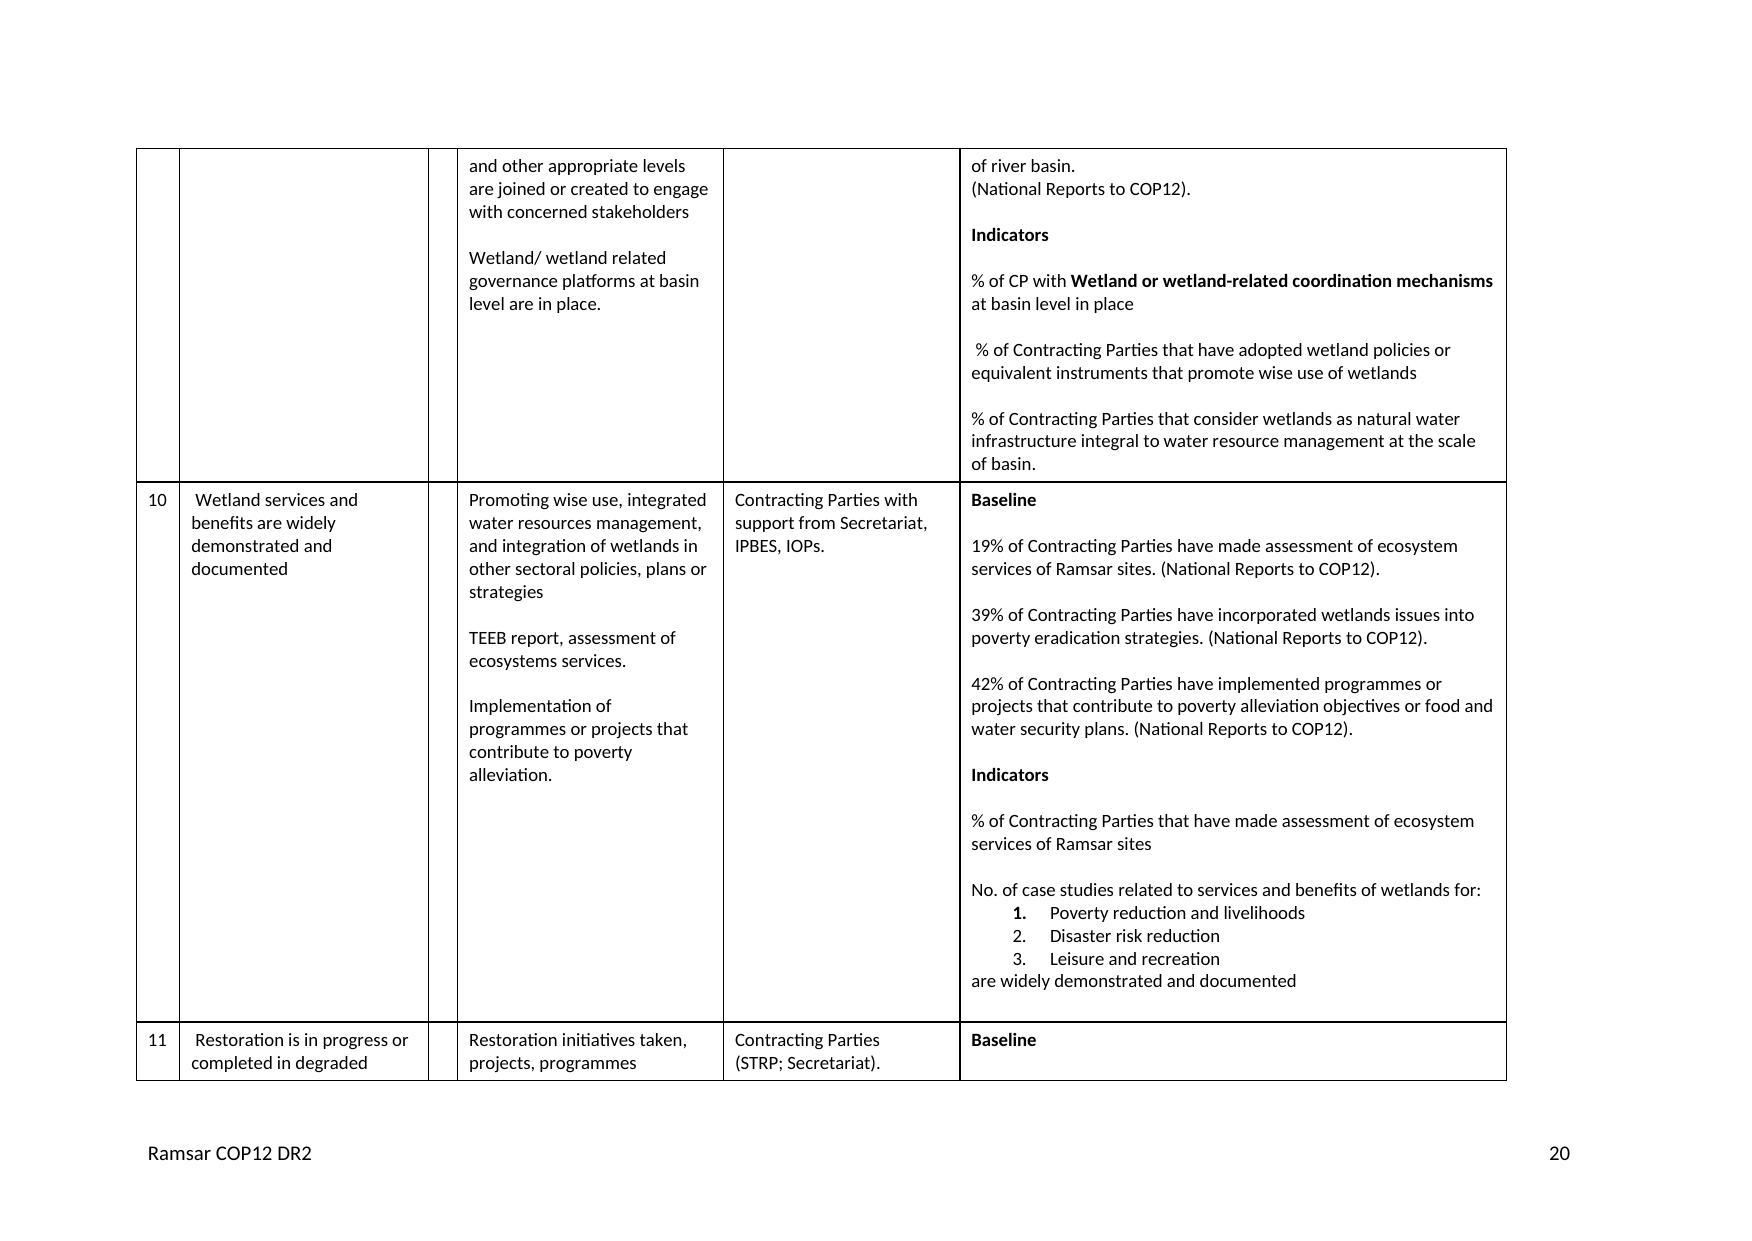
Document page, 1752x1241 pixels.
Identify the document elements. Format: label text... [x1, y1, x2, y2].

table_cell [429, 149, 457, 481]
table_cell 9 [137, 149, 179, 481]
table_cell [961, 149, 1506, 481]
table_cell 10 [137, 483, 179, 1021]
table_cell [724, 149, 959, 481]
table_cell Wetland services and benefits are widely demonstrated and documented [180, 483, 428, 1021]
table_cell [458, 1023, 723, 1080]
table_cell Contracting Parties with support from Secretariat, IPBES, IOPs. [724, 483, 959, 1021]
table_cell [724, 1023, 959, 1080]
table_cell Baseline 19% of Contracting Parties have made assessment of ecosystem services of Ramsar sites. (National Reports to COP12). 39% of Contracting Parties have incorporated wetlands issues into poverty eradication strategies. (National Reports to COP12). 42% of Contracting Parties have implemented programmes or projects that contribute to poverty alleviation objectives or food and water security plans. (National Reports to COP12). Indicators % of Contracting Parties that have made assessment of ecosystem services of Ramsar sites No. of case studies related to services and benefits of wetlands for: Poverty reduction and livelihoods Disaster risk reduction Leisure and recreation are widely demonstrated and documented [961, 483, 1506, 1021]
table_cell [180, 149, 428, 481]
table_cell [458, 149, 723, 481]
table_cell [429, 483, 457, 1021]
table_cell [429, 1023, 457, 1080]
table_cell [180, 1023, 428, 1080]
table_cell 11 [137, 1023, 179, 1080]
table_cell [961, 1023, 1506, 1080]
table_cell Promoting wise use, integrated water resources management, and integration of wetlands in other sectoral policies, plans or strategies TEEB report, assessment of ecosystems services. Implementation of programmes or projects that contribute to poverty alleviation. [458, 483, 723, 1021]
